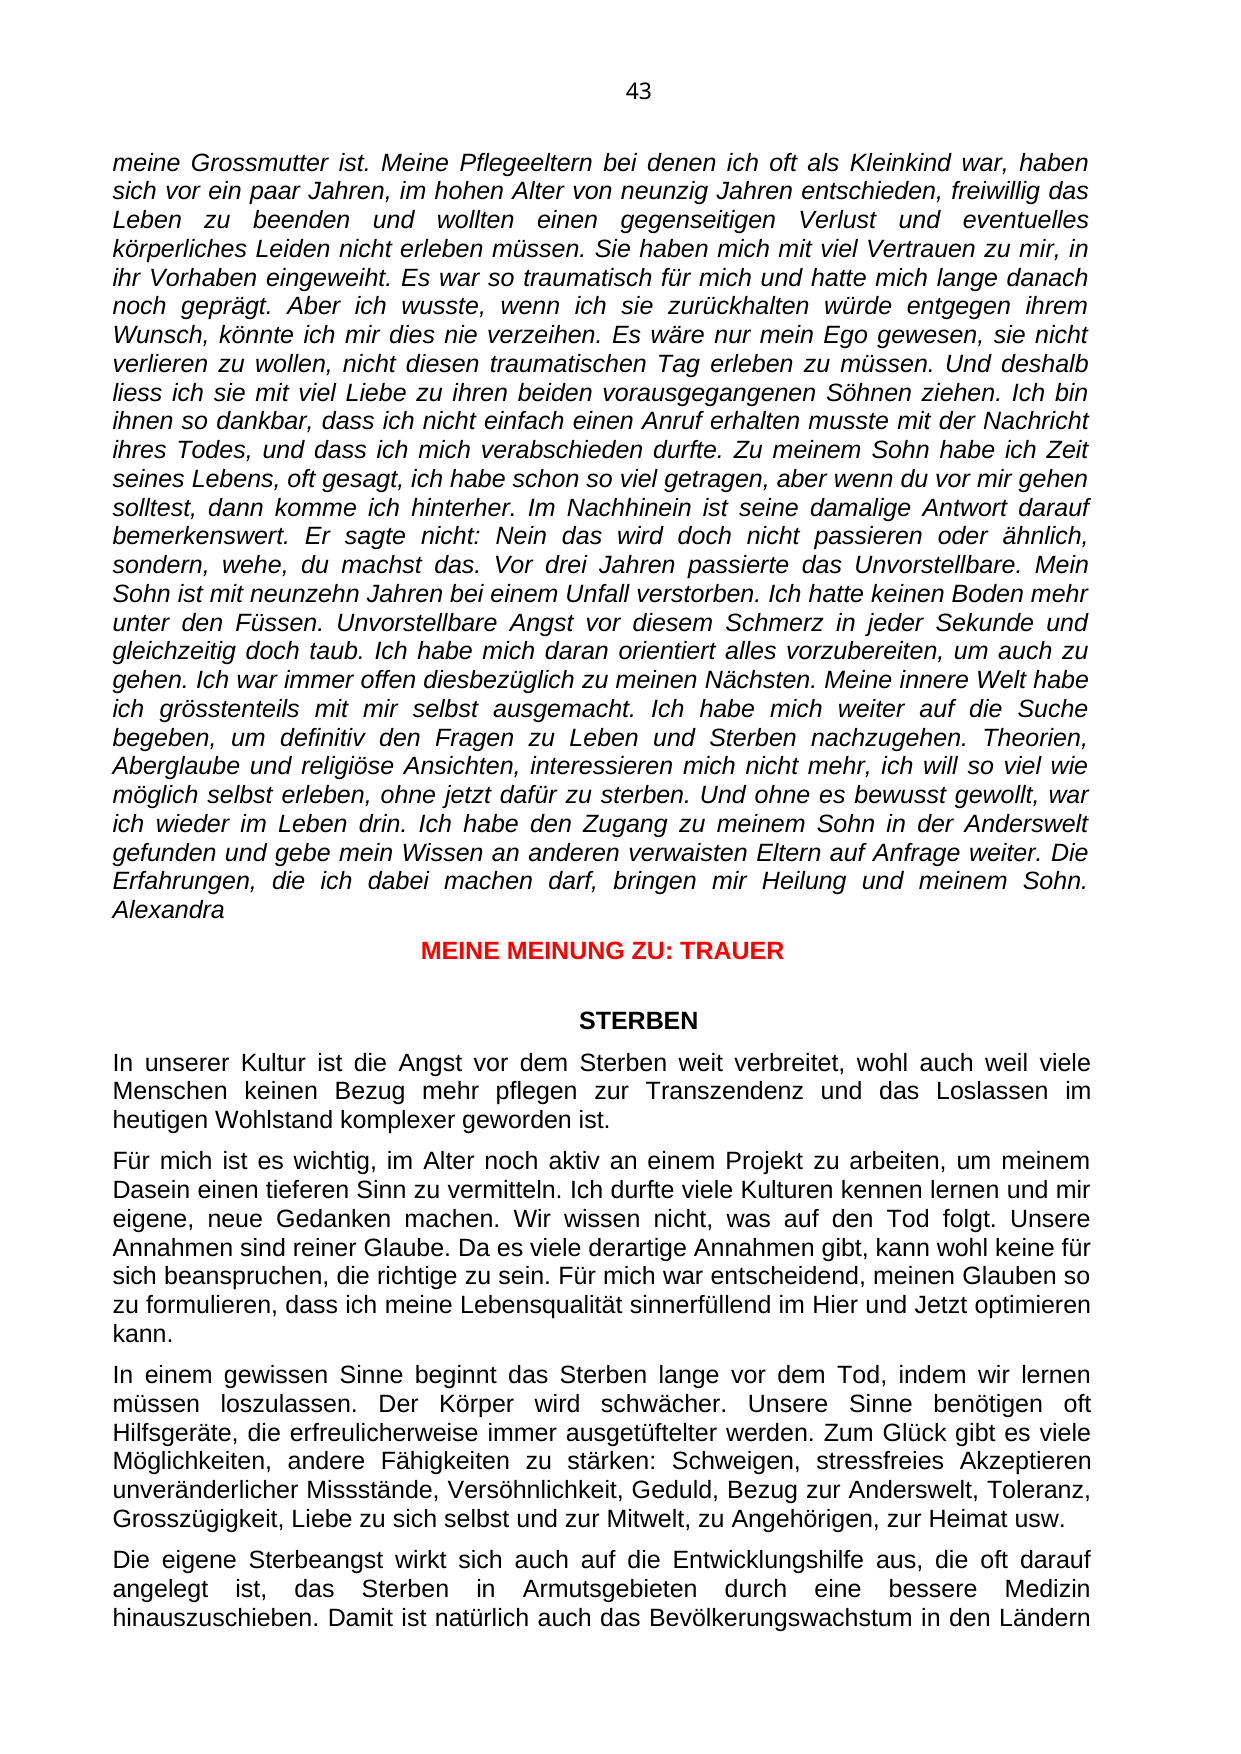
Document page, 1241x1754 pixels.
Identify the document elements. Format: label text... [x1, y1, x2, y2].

text MEINE MEINUNG ZU: TRAUER [112, 936, 1093, 965]
list STERBEN [112, 1006, 1093, 1035]
text In einem gewissen Sinne beginnt das Sterben lange vor dem Tod, indem wir lernen müssen loszulassen. Der Körper wird schwächer. Unsere Sinne benötigen oft Hilfsgeräte, die erfreulicherweise immer ausgetüftelter werden. Zum Glück gibt es viele Möglichkeiten, andere Fähigkeiten zu stärken: Schweigen, stressfreies Akzeptieren unveränderlicher Missstände, Versöhnlichkeit, Geduld, Bezug zur Anderswelt, Toleranz, Grosszügigkeit, Liebe zu sich selbst und zur Mitwelt, zu Angehörigen, zur Heimat usw. [112, 1360, 1093, 1533]
text Für mich ist es wichtig, im Alter noch aktiv an einem Projekt zu arbeiten, um meinem Dasein einen tieferen Sinn zu vermitteln. Ich durfte viele Kulturen kennen lernen und mir eigene, neue Gedanken machen. Wir wissen nicht, was auf den Tod folgt. Unsere Annahmen sind reiner Glaube. Da es viele derartige Annahmen gibt, kann wohl keine für sich beanspruchen, die richtige zu sein. Für mich war entscheidend, meinen Glauben so zu formulieren, dass ich meine Lebensqualität sinnerfüllend im Hier und Jetzt optimieren kann. [112, 1146, 1093, 1348]
text In unserer Kultur ist die Angst vor dem Sterben weit verbreitet, wohl auch weil viele Menschen keinen Bezug mehr pflegen zur Transzendenz und das Loslassen im heutigen Wohlstand komplexer geworden ist. [112, 1048, 1093, 1134]
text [112, 1545, 1093, 1631]
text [112, 148, 1093, 924]
